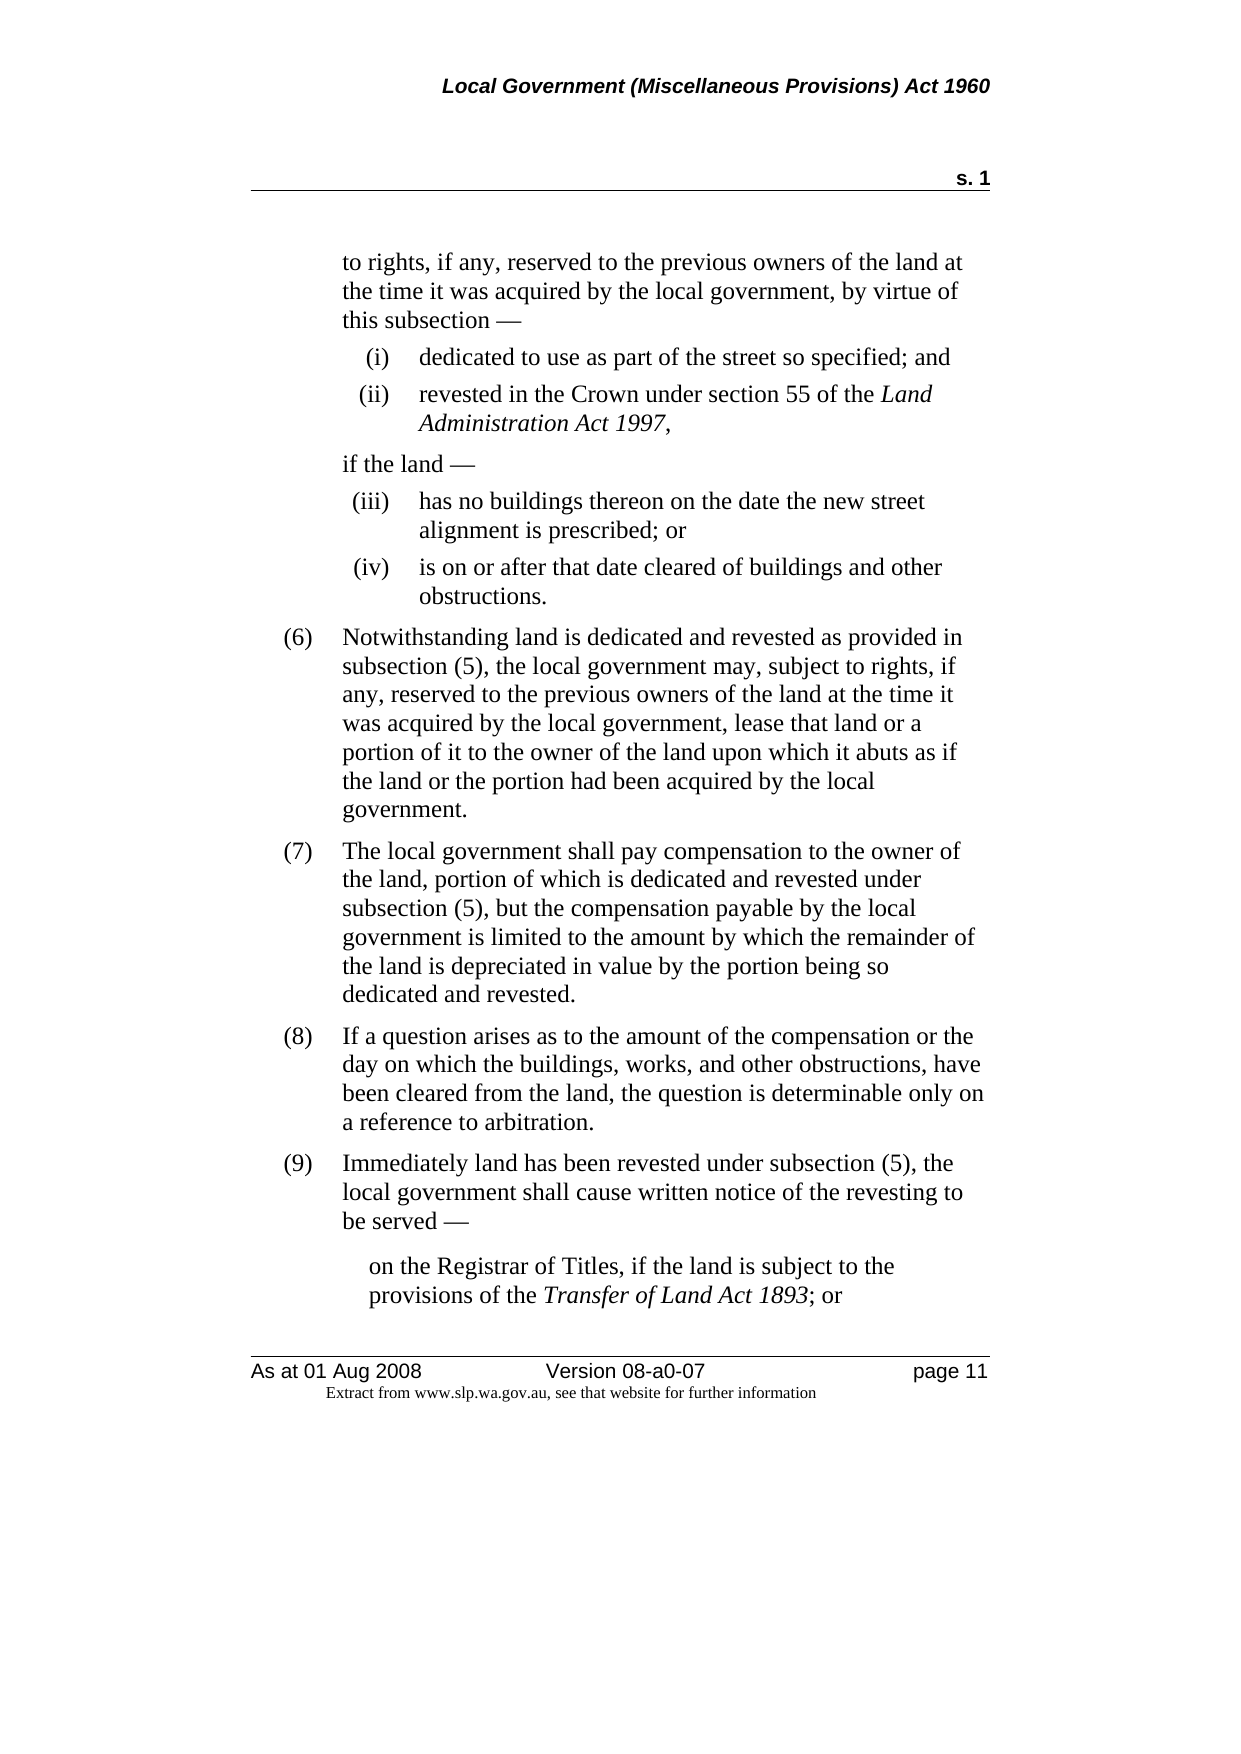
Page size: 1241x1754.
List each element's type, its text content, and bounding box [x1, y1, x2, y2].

text (9) Immediately land has been revested under subsection (5), the local government shall cause written notice of the revesting to be served — [251, 1148, 990, 1234]
text if the land — [251, 449, 990, 478]
text on the Registrar of Titles, if the land is subject to the provisions of the Transfer of Land Act 1893; or [251, 1251, 990, 1309]
text (ii) revested in the Crown under section 55 of the Land Administration Act 1997, [251, 379, 990, 437]
text (6) Notwithstanding land is dedicated and revested as provided in subsection (5), the local government may, subject to rights, if any, reserved to the previous owners of the land at the time it was acquired by the local government, lease that land or a portion of it to the owner of the land upon which it abuts as if the land or the portion had been acquired by the local government. [251, 622, 990, 823]
text (8) If a question arises as to the amount of the compensation or the day on which the buildings, works, and other obstructions, have been cleared from the land, the question is determinable only on a reference to arbitration. [251, 1021, 990, 1136]
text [251, 247, 990, 334]
text (iii) has no buildings thereon on the date the new street alignment is prescribed; or [251, 486, 990, 544]
text (7) The local government shall pay compensation to the owner of the land, portion of which is dedicated and revested under subsection (5), but the compensation payable by the local government is limited to the amount by which the remainder of the land is depreciated in value by the portion being so dedicated and revested. [251, 836, 990, 1008]
text (i) dedicated to use as part of the street so specified; and [251, 342, 990, 371]
text (iv) is on or after that date cleared of buildings and other obstructions. [251, 552, 990, 609]
